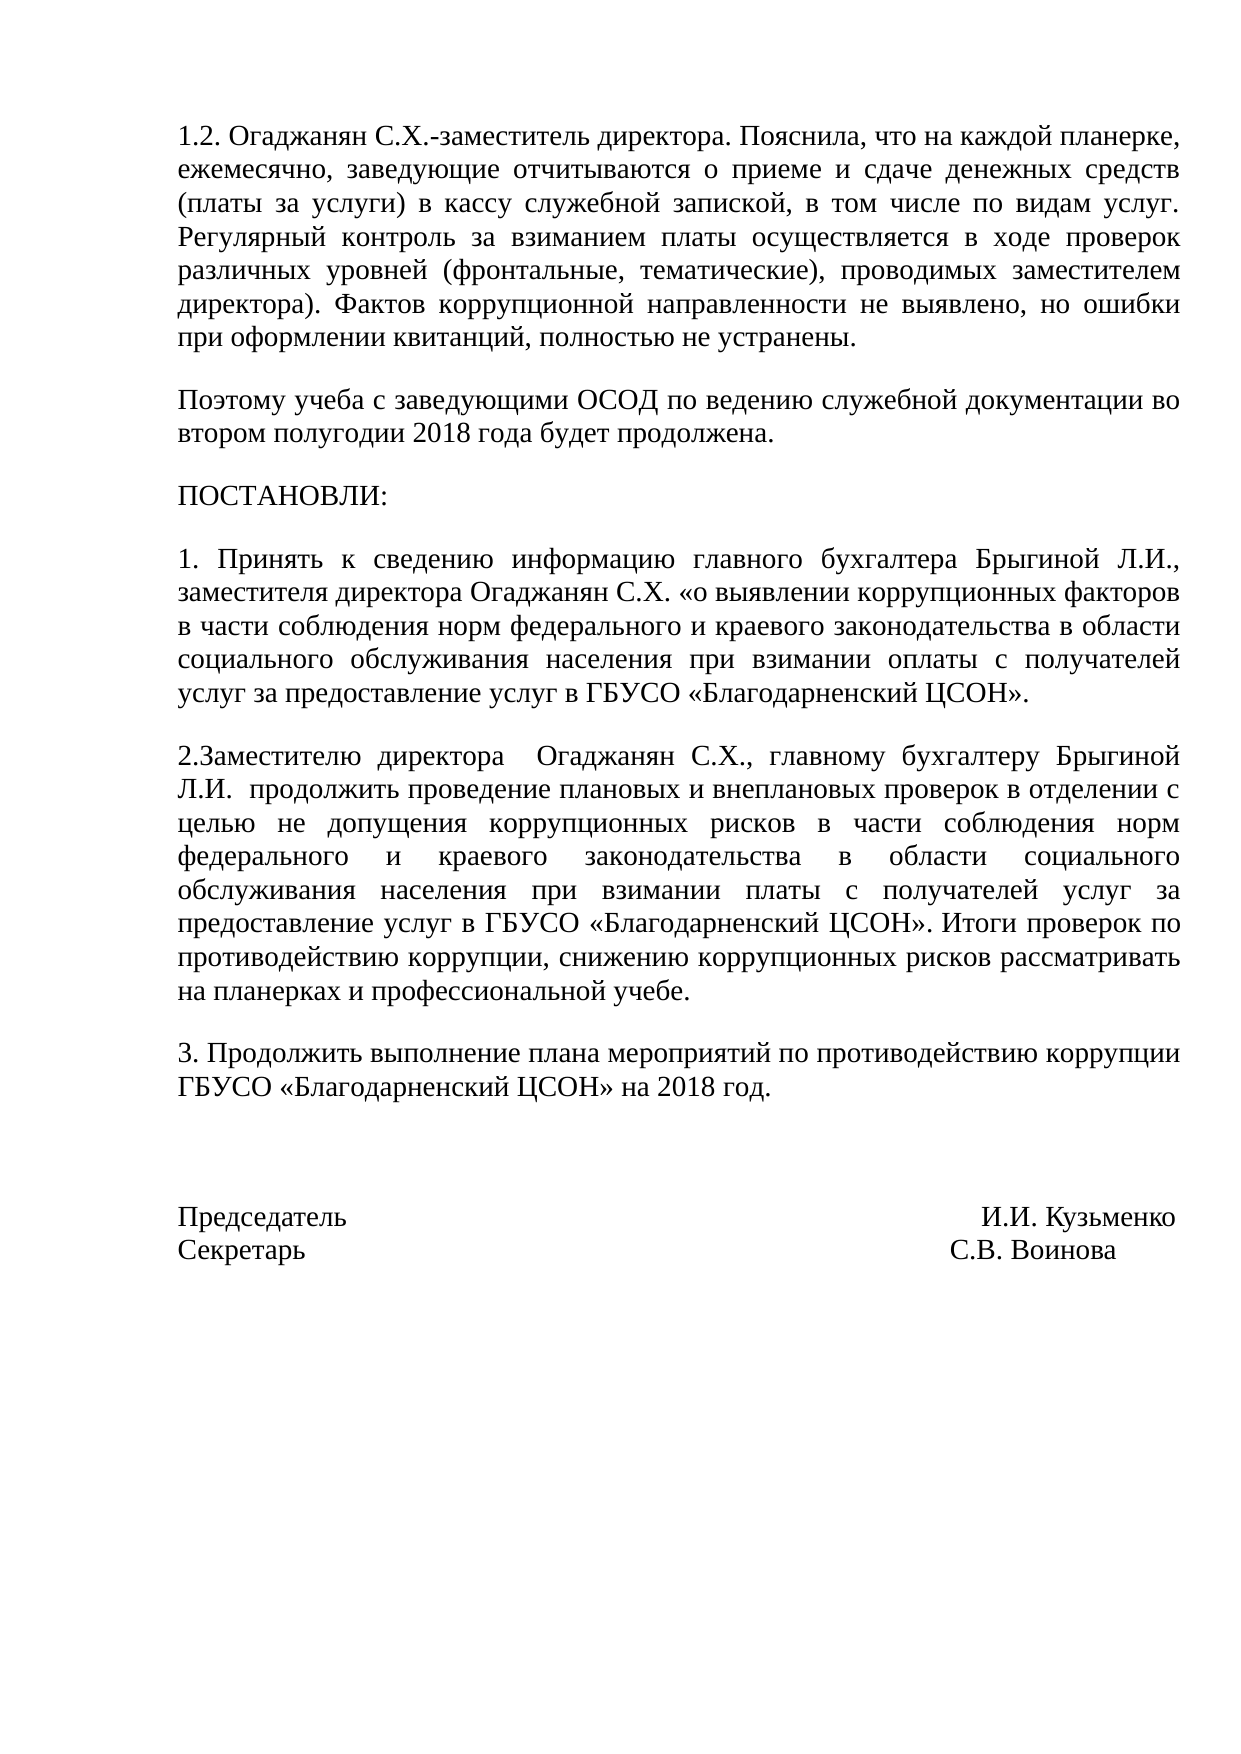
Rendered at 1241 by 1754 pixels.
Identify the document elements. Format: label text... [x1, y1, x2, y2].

text 1. Принять к сведению информацию главного бухгалтера Брыгиной Л.И., заместителя директора Огаджанян С.Х. «о выявлении коррупционных факторов в части соблюдения норм федерального и краевого законодательства в области социального обслуживания населения при взимании оплаты с получателей услуг за предоставление услуг в ГБУСО «Благодарненский ЦСОН». [177, 541, 1181, 709]
text Секретарь С.В. Воинова [177, 1232, 1181, 1266]
text 3. Продолжить выполнение плана мероприятий по противодействию коррупции ГБУСО «Благодарненский ЦСОН» на 2018 год. [177, 1035, 1181, 1102]
text ПОСТАНОВЛИ: [177, 478, 1181, 512]
text 1.2. Огаджанян C.Х.-заместитель директора. Пояснила, что на каждой планерке, ежемесячно, заведующие отчитываются о приеме и сдаче денежных средств (платы за услуги) в кассу служебной запиской, в том числе по видам услуг. Регулярный контроль за взиманием платы осуществляется в ходе проверок различных уровней (фронтальные, тематические), проводимых заместителем директора). Фактов коррупционной направленности не выявлено, но ошибки при оформлении квитанций, полностью не устранены. [177, 118, 1181, 353]
text Поэтому учеба с заведующими ОСОД по ведению служебной документации во втором полугодии 2018 года будет продолжена. [177, 382, 1181, 449]
text Председатель И.И. Кузьменко [177, 1199, 1181, 1232]
text 2.Заместителю директора Огаджанян С.Х., главному бухгалтеру Брыгиной Л.И. продолжить проведение плановых и внеплановых проверок в отделении с целью не допущения коррупционных рисков в части соблюдения норм федерального и краевого законодательства в области социального обслуживания населения при взимании платы с получателей услуг за предоставление услуг в ГБУСО «Благодарненский ЦСОН». Итоги проверок по противодействию коррупции, снижению коррупционных рисков рассматривать на планерках и профессиональной учебе. [177, 738, 1181, 1006]
